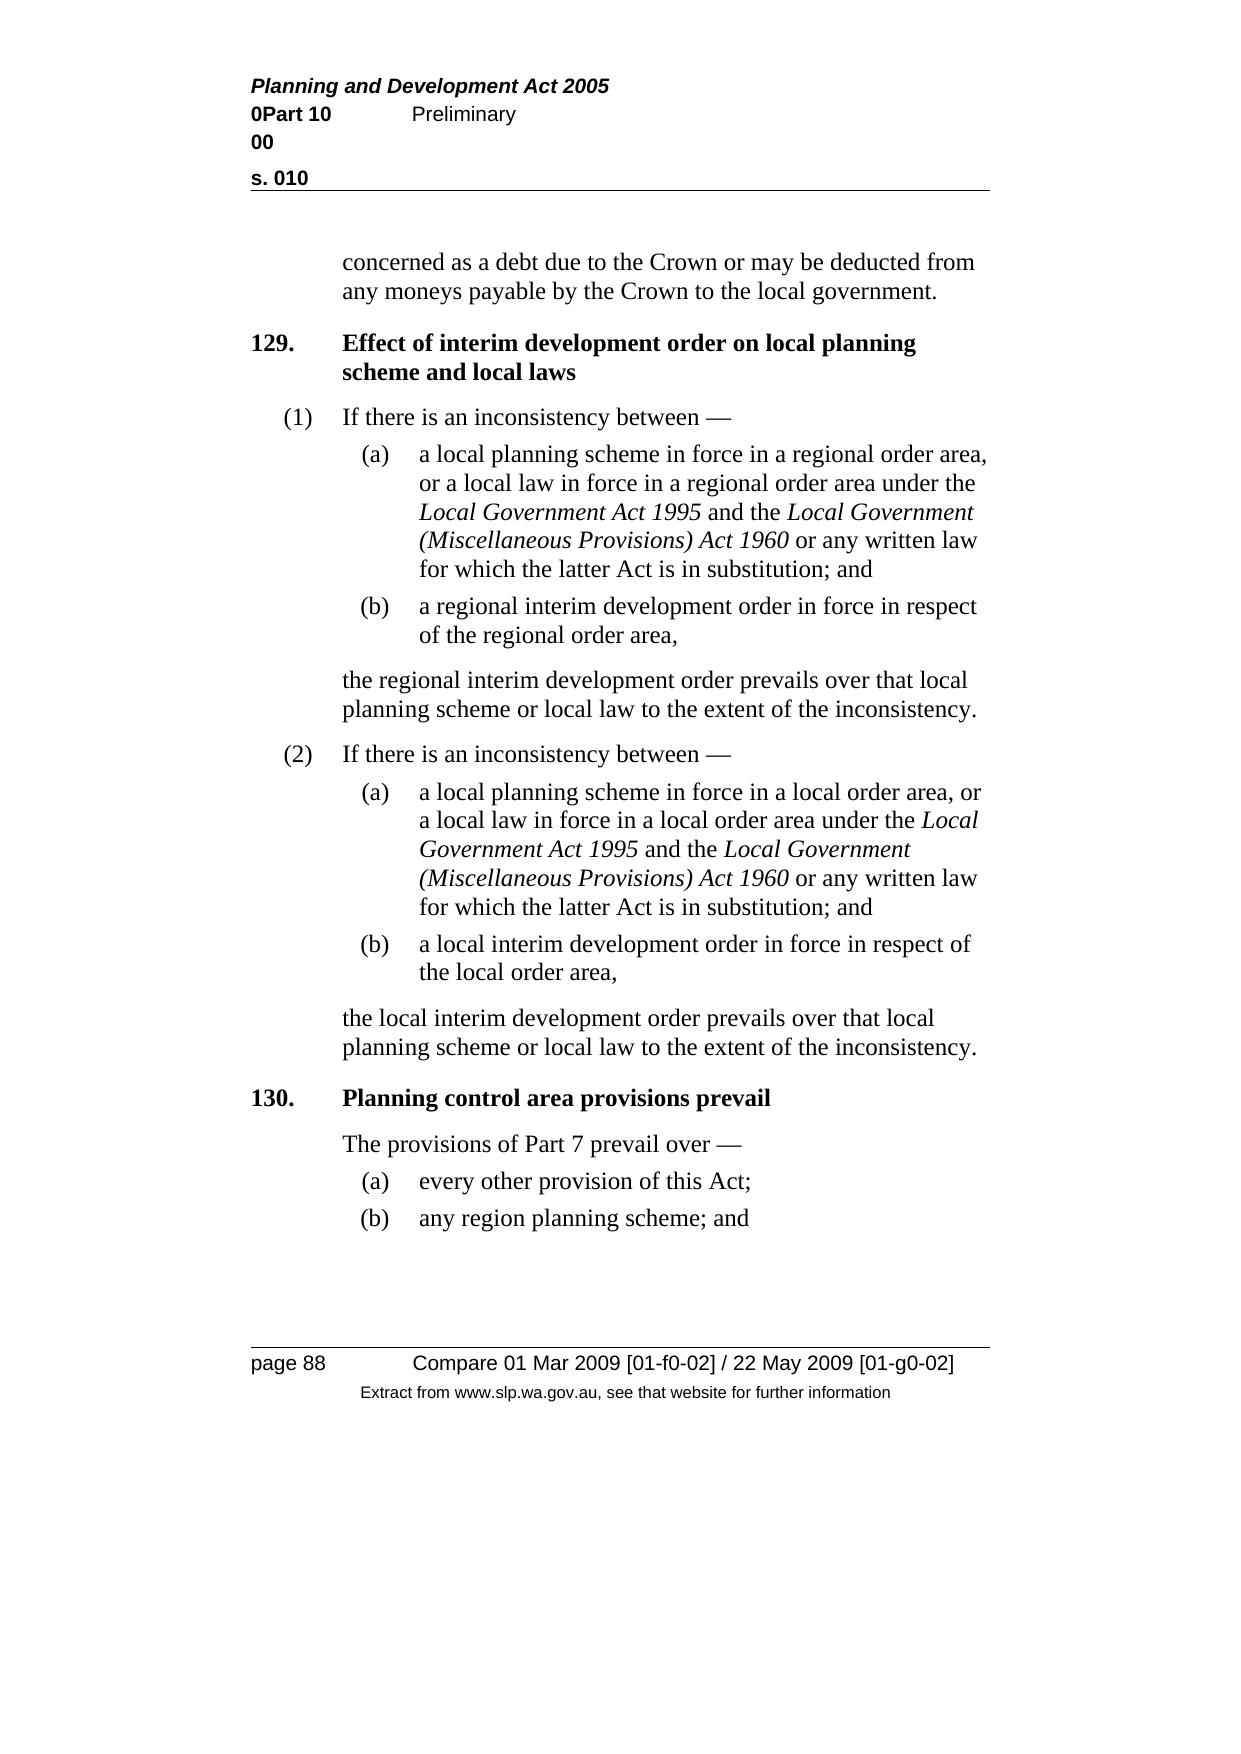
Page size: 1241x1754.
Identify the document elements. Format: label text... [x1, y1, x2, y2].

text (a) every other provision of this Act; [251, 1166, 990, 1194]
text (a) a local planning scheme in force in a local order area, or a local law in force in a local order area under the Local Government Act 1995 and the Local Government (Miscellaneous Provisions) Act 1960 or any written law for which the latter Act is in substitution; and [251, 777, 990, 920]
text (1) If there is an inconsistency between — [251, 402, 990, 431]
subtitle 130. Planning control area provisions prevail [251, 1083, 990, 1112]
text (2) If there is an inconsistency between — [251, 739, 990, 768]
text (a) a local planning scheme in force in a regional order area, or a local law in force in a regional order area under the Local Government Act 1995 and the Local Government (Miscellaneous Provisions) Act 1960 or any written law for which the latter Act is in substitution; and [251, 439, 990, 583]
text (b) a local interim development order in force in respect of the local order area, [251, 929, 990, 986]
subtitle 129. Effect of interim development order on local planning scheme and local laws [251, 328, 990, 385]
text (b) any region planning scheme; and [251, 1203, 990, 1232]
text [251, 247, 990, 305]
text the local interim development order prevails over that local planning scheme or local law to the extent of the inconsistency. [251, 1003, 990, 1060]
text (b) a regional interim development order in force in respect of the regional order area, [251, 591, 990, 649]
text the regional interim development order prevails over that local planning scheme or local law to the extent of the inconsistency. [251, 665, 990, 723]
text The provisions of Part 7 prevail over — [251, 1129, 990, 1157]
